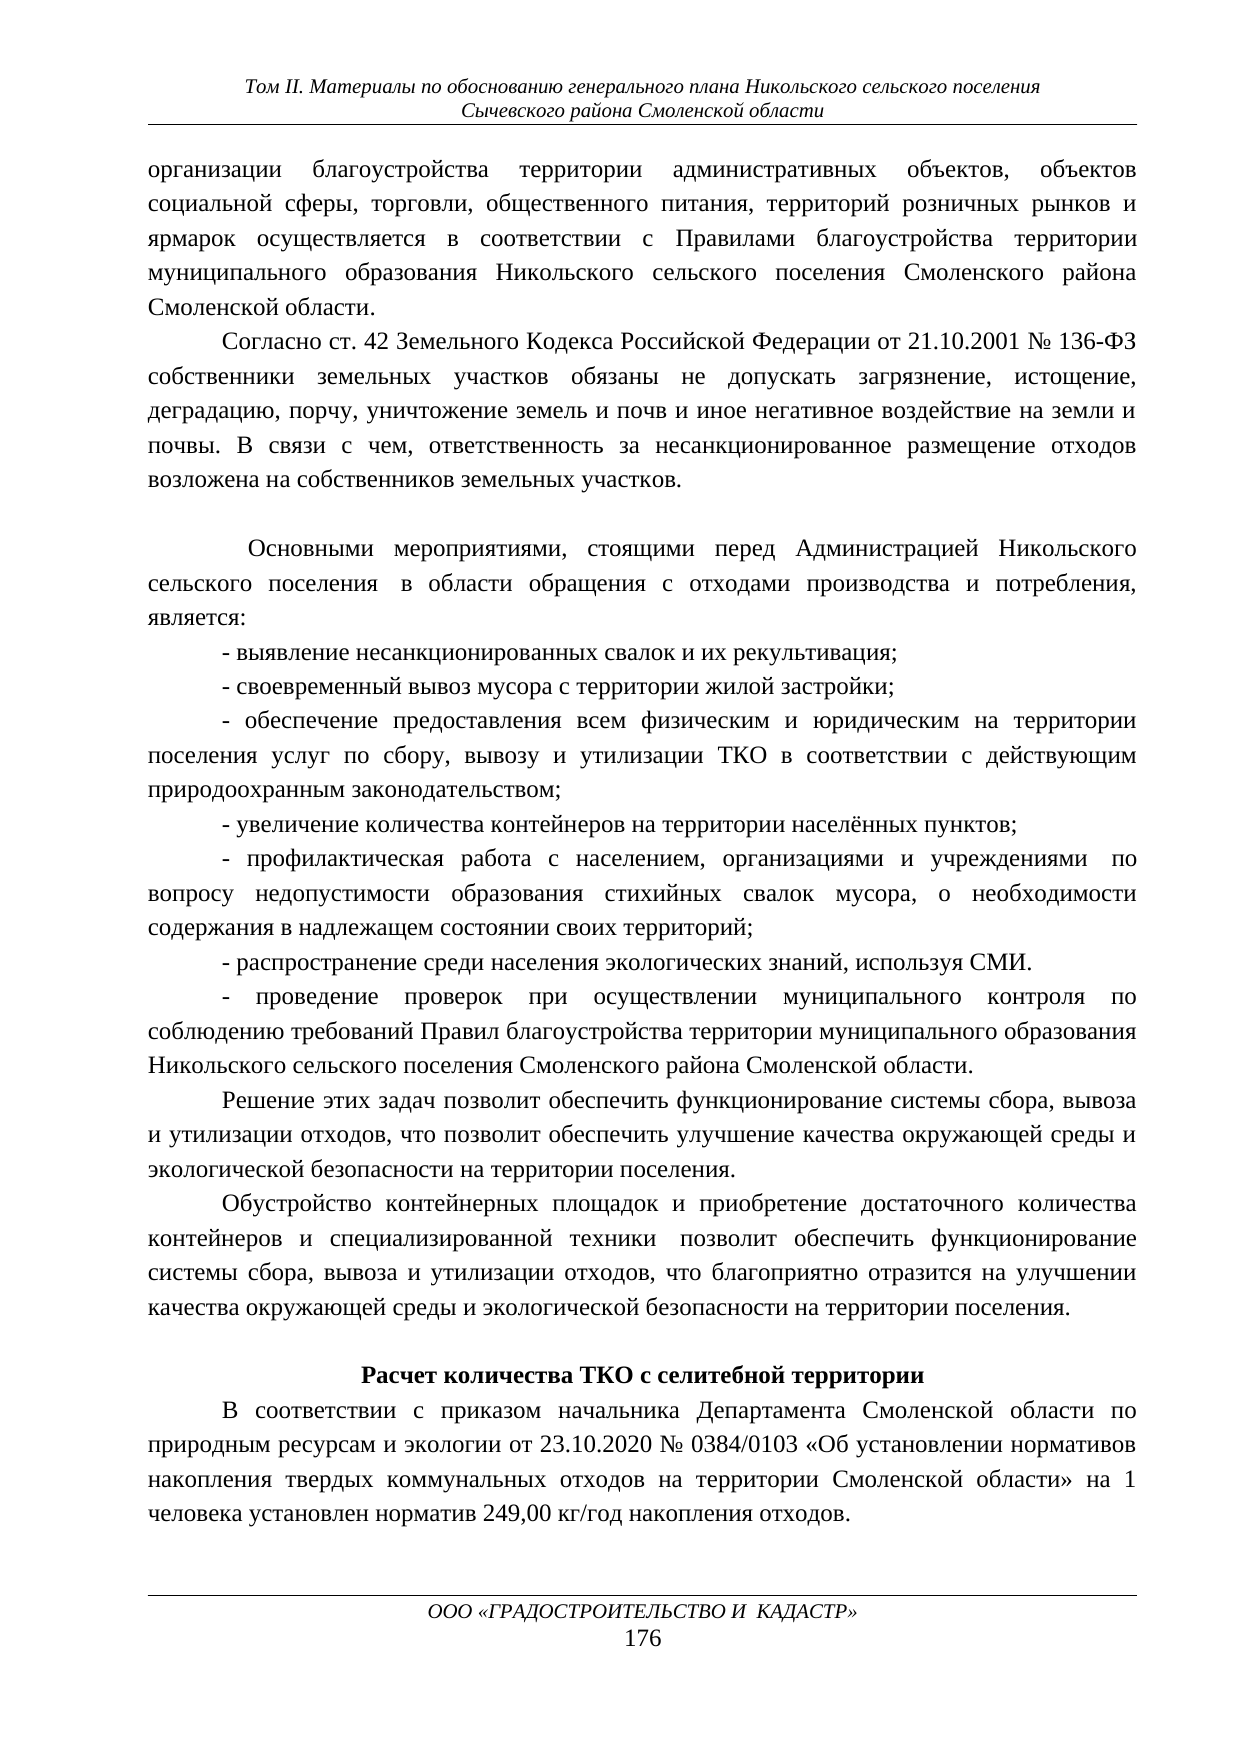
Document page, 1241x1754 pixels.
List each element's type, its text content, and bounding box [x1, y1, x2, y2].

text - распространение среди населения экологических знаний, используя СМИ. [148, 947, 1137, 976]
text Согласно ст. 42 Земельного Кодекса Российской Федерации от 21.10.2001 № 136-ФЗ собственники земельных участков обязаны не допускать загрязнение, истощение, деградацию, порчу, уничтожение земель и почв и иное негативное воздействие на земли и почвы. В связи с чем, ответственность за несанкционированное размещение отходов возложена на собственников земельных участков. [148, 326, 1137, 493]
text - своевременный вывоз мусора с территории жилой застройки; [148, 671, 1137, 700]
text Решение этих задач позволит обеспечить функционирование системы сбора, вывоза и утилизации отходов, что позволит обеспечить улучшение качества окружающей среды и экологической безопасности на территории поселения. [148, 1085, 1137, 1182]
text - обеспечение предоставления всем физическим и юридическим на территории поселения услуг по сбору, вывозу и утилизации ТКО в соответствии с действующим природоохранным законодательством; [148, 706, 1137, 803]
text - проведение проверок при осуществлении муниципального контроля по соблюдению требований Правил благоустройства территории муниципального образования Никольского сельского поселения Смоленского района Смоленской области. [148, 981, 1137, 1079]
text В соответствии с приказом начальника Департамента Смоленской области по природным ресурсам и экологии от 23.10.2020 № 0384/0103 «Об установлении нормативов накопления твердых коммунальных отходов на территории Смоленской области» на 1 человека установлен норматив 249,00 кг/год накопления отходов. [148, 1395, 1137, 1527]
text - увеличение количества контейнеров на территории населённых пунктов; [148, 809, 1137, 838]
text Основными мероприятиями, стоящими перед Администрацией Никольского сельского поселения в области обращения с отходами производства и потребления, является: [148, 533, 1137, 631]
text - профилактическая работа с населением, организациями и учреждениями по вопросу недопустимости образования стихийных свалок мусора, о необходимости содержания в надлежащем состоянии своих территорий; [148, 843, 1137, 941]
text Обустройство контейнерных площадок и приобретение достаточного количества контейнеров и специализированной техники позволит обеспечить функционирование системы сбора, вывоза и утилизации отходов, что благоприятно отразится на улучшении качества окружающей среды и экологической безопасности на территории поселения. [148, 1188, 1137, 1320]
text Расчет количества ТКО с селитебной территории [148, 1361, 1137, 1389]
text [148, 154, 1137, 321]
text - выявление несанкционированных свалок и их рекультивация; [148, 637, 1137, 665]
